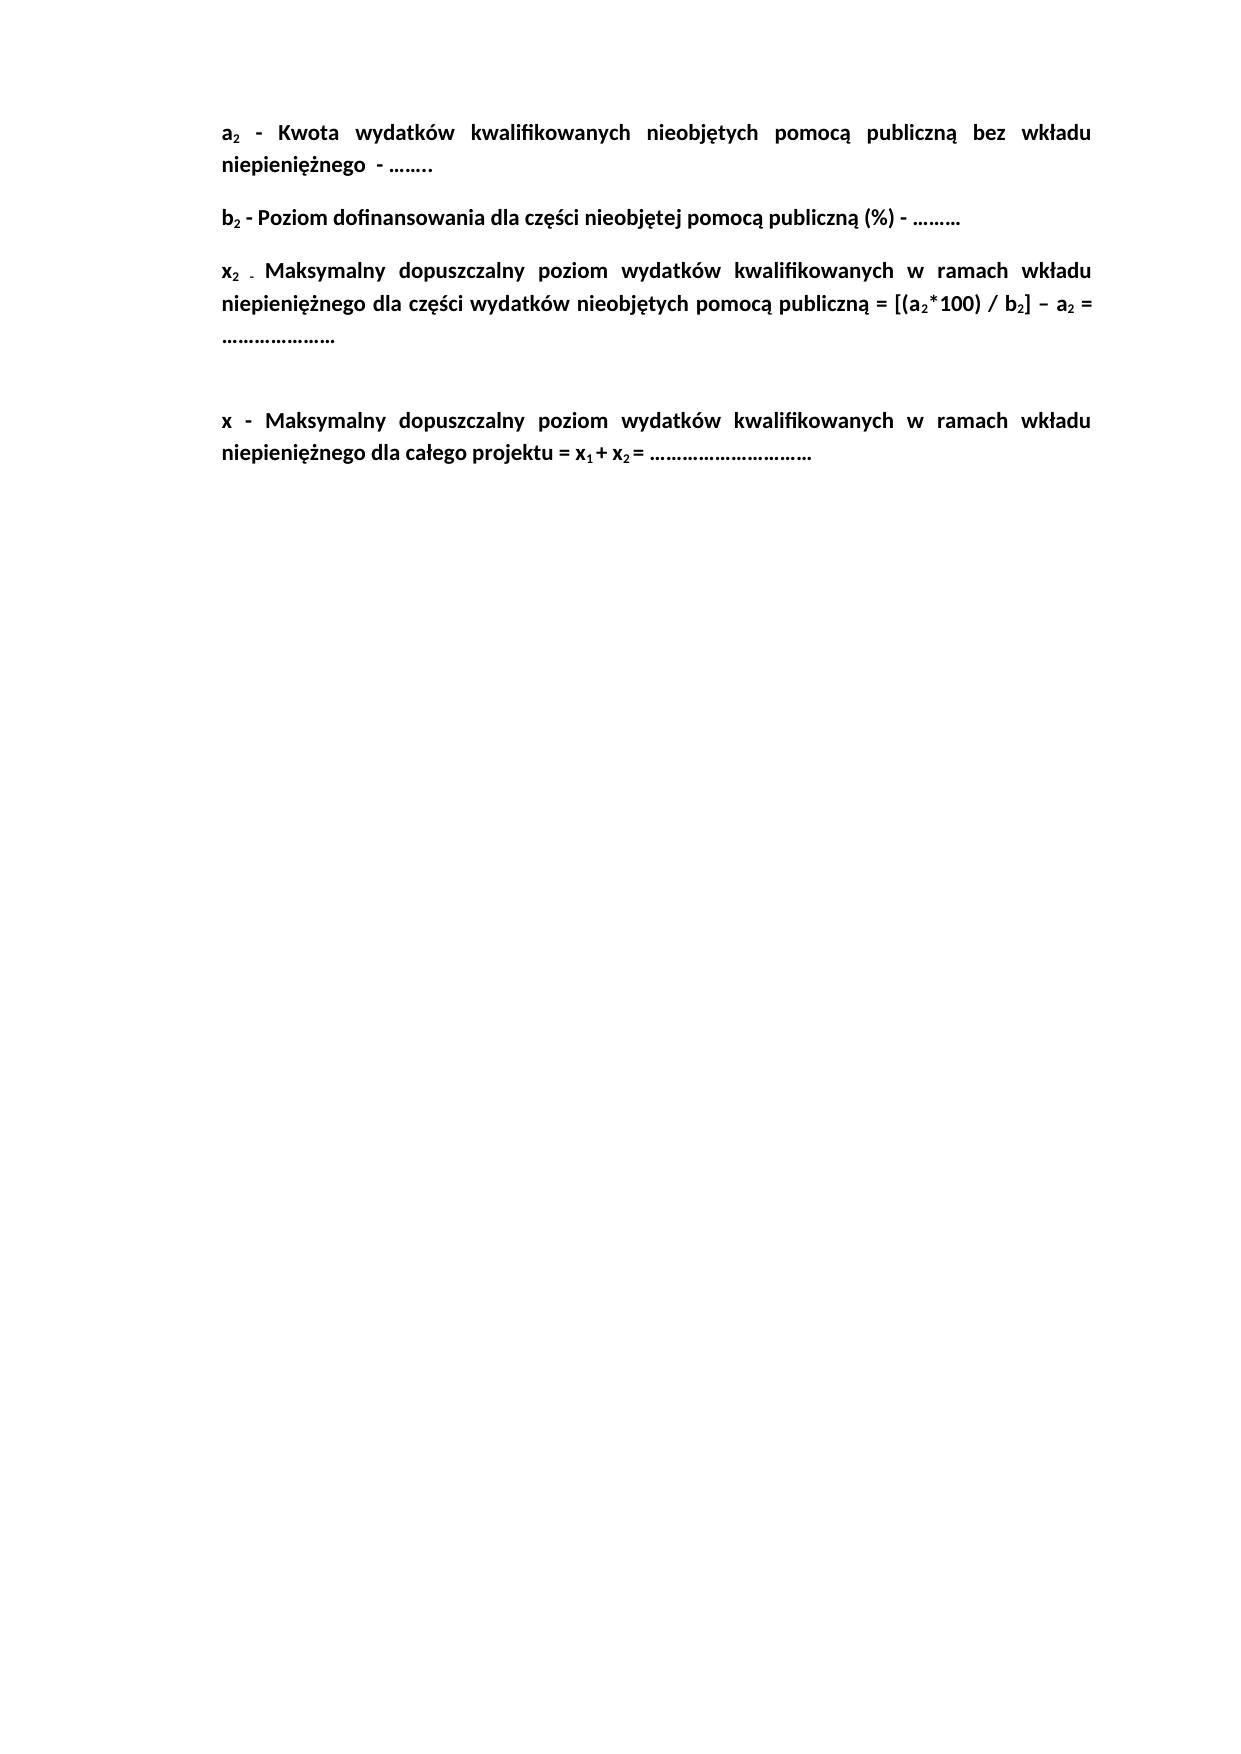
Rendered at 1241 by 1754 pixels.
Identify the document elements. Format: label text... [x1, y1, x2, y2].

text x2 - Maksymalny dopuszczalny poziom wydatków kwalifikowanych w ramach wkładu niepieniężnego dla części wydatków nieobjętych pomocą publiczną = [(a2*100) / b2] – a2 = ………………… [221, 256, 1093, 349]
list x - Maksymalny dopuszczalny poziom wydatków kwalifikowanych w ramach wkładu niepieniężnego dla całego projektu = x1 + x2 = ………………………… [221, 406, 1093, 466]
text a2 - Kwota wydatków kwalifikowanych nieobjętych pomocą publiczną bez wkładu niepieniężnego - …….. [221, 118, 1093, 178]
text b2 - Poziom dofinansowania dla części nieobjętej pomocą publiczną (%) - ……… [148, 203, 1093, 231]
